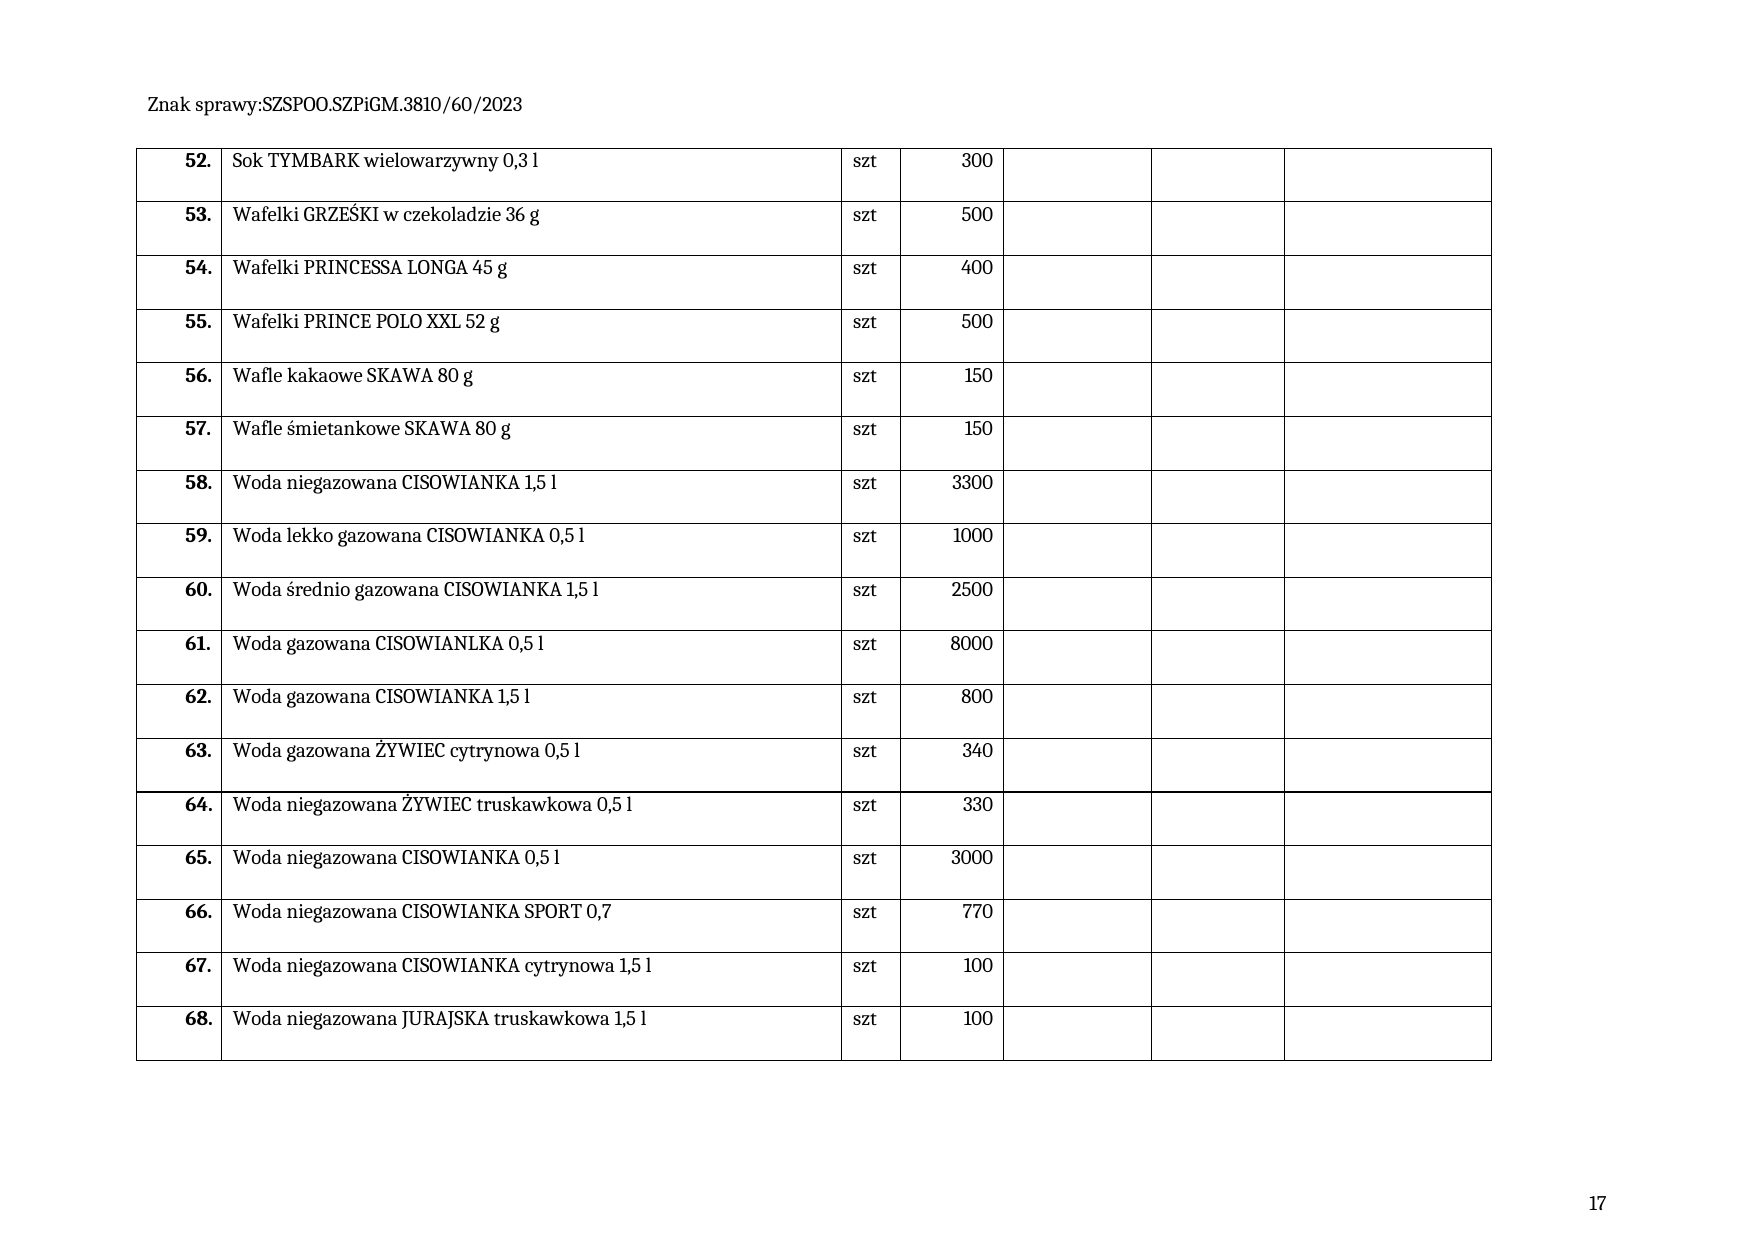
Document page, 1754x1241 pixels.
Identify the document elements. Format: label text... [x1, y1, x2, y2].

table_cell [137, 900, 221, 952]
table_cell [137, 846, 221, 899]
table_cell [1004, 149, 1151, 201]
table_cell szt [842, 685, 900, 738]
table_cell [1152, 202, 1284, 255]
table_cell 100 [901, 953, 1003, 1006]
table_cell [137, 578, 221, 630]
table_cell Wafle kakaowe SKAWA 80 g [222, 363, 841, 416]
table_cell [137, 953, 221, 1006]
table_cell [1285, 149, 1491, 201]
table_cell [1152, 846, 1284, 899]
table_cell [1004, 578, 1151, 630]
table_cell 500 [901, 310, 1003, 362]
table_cell szt [842, 256, 900, 308]
table_cell [1152, 953, 1284, 1006]
table_cell szt [842, 202, 900, 255]
table_cell [1285, 631, 1491, 684]
table_cell szt [842, 578, 900, 630]
table_cell Wafle śmietankowe SKAWA 80 g [222, 417, 841, 469]
table_cell [1152, 578, 1284, 630]
table_cell [1285, 256, 1491, 308]
table_cell [1004, 310, 1151, 362]
table_cell szt [842, 149, 900, 201]
table_cell 330 [901, 793, 1003, 845]
table_cell Woda lekko gazowana CISOWIANKA 0,5 l [222, 524, 841, 577]
table_cell 770 [901, 900, 1003, 952]
table_cell [137, 417, 221, 469]
table_cell [1004, 363, 1151, 416]
table_cell [1285, 471, 1491, 523]
table_cell [137, 739, 221, 791]
table_cell [1285, 202, 1491, 255]
table_cell Woda niegazowana JURAJSKA truskawkowa 1,5 l [222, 1007, 841, 1059]
table_cell 300 [901, 149, 1003, 201]
table_cell [1152, 1007, 1284, 1059]
table_cell szt [842, 846, 900, 899]
table_cell 800 [901, 685, 1003, 738]
table_cell 100 [901, 1007, 1003, 1059]
table_cell 500 [901, 202, 1003, 255]
table_cell 150 [901, 417, 1003, 469]
table_cell [1285, 685, 1491, 738]
table_cell Wafelki PRINCE POLO XXL 52 g [222, 310, 841, 362]
table_cell szt [842, 739, 900, 791]
table_cell [1285, 363, 1491, 416]
table_cell [1285, 1007, 1491, 1059]
table_cell [137, 256, 221, 308]
table_cell Wafelki GRZEŚKI w czekoladzie 36 g [222, 202, 841, 255]
table_cell 2500 [901, 578, 1003, 630]
table_cell [1285, 900, 1491, 952]
table_cell szt [842, 953, 900, 1006]
table_cell [137, 149, 221, 201]
table_cell [1152, 524, 1284, 577]
table_cell [1285, 578, 1491, 630]
table_cell Woda gazowana CISOWIANKA 1,5 l [222, 685, 841, 738]
table_cell 1000 [901, 524, 1003, 577]
table_cell [1004, 524, 1151, 577]
table_cell [1004, 202, 1151, 255]
table_cell Woda gazowana ŻYWIEC cytrynowa 0,5 l [222, 739, 841, 791]
table_cell [137, 471, 221, 523]
table_cell [1004, 256, 1151, 308]
table_cell [1004, 471, 1151, 523]
table_cell [1004, 900, 1151, 952]
table_cell szt [842, 471, 900, 523]
table_cell [1152, 685, 1284, 738]
table_cell [137, 685, 221, 738]
table_cell szt [842, 1007, 900, 1059]
table_cell Sok TYMBARK wielowarzywny 0,3 l [222, 149, 841, 201]
table_cell Woda niegazowana CISOWIANKA 0,5 l [222, 846, 841, 899]
table_cell Woda niegazowana CISOWIANKA cytrynowa 1,5 l [222, 953, 841, 1006]
table_cell Woda niegazowana CISOWIANKA SPORT 0,7 [222, 900, 841, 952]
table_cell Wafelki PRINCESSA LONGA 45 g [222, 256, 841, 308]
table_cell [137, 793, 221, 845]
table_cell szt [842, 417, 900, 469]
table_cell 400 [901, 256, 1003, 308]
table_cell [1004, 685, 1151, 738]
table_cell [1004, 417, 1151, 469]
table_cell [1152, 256, 1284, 308]
table_cell Woda średnio gazowana CISOWIANKA 1,5 l [222, 578, 841, 630]
table_cell [1285, 846, 1491, 899]
table_cell Woda gazowana CISOWIANLKA 0,5 l [222, 631, 841, 684]
table_cell [1285, 953, 1491, 1006]
table_cell [137, 363, 221, 416]
table_cell [1152, 417, 1284, 469]
table_cell [1152, 793, 1284, 845]
table_cell szt [842, 793, 900, 845]
table_cell [1152, 149, 1284, 201]
table_cell [1152, 363, 1284, 416]
table_cell [137, 1007, 221, 1059]
table_cell szt [842, 524, 900, 577]
table_cell szt [842, 363, 900, 416]
table_cell 3000 [901, 846, 1003, 899]
table_cell szt [842, 310, 900, 362]
table_cell Woda niegazowana CISOWIANKA 1,5 l [222, 471, 841, 523]
table_cell [1285, 310, 1491, 362]
table_cell [1285, 739, 1491, 791]
table_cell [1004, 1007, 1151, 1059]
table_cell [137, 524, 221, 577]
table_cell [137, 631, 221, 684]
table_cell Woda niegazowana ŻYWIEC truskawkowa 0,5 l [222, 793, 841, 845]
table_cell [1004, 846, 1151, 899]
table_cell 340 [901, 739, 1003, 791]
table_cell 8000 [901, 631, 1003, 684]
table_cell [137, 202, 221, 255]
table_cell [1004, 793, 1151, 845]
table_cell [1285, 793, 1491, 845]
table_cell [1285, 417, 1491, 469]
table_cell [137, 310, 221, 362]
table_cell [1004, 739, 1151, 791]
table_cell [1152, 631, 1284, 684]
table_cell [1152, 310, 1284, 362]
table_cell [1004, 631, 1151, 684]
table_cell szt [842, 900, 900, 952]
table_cell 150 [901, 363, 1003, 416]
table_cell [1004, 953, 1151, 1006]
table_cell [1285, 524, 1491, 577]
table_cell [1152, 900, 1284, 952]
table_cell szt [842, 631, 900, 684]
table_cell 3300 [901, 471, 1003, 523]
table_cell [1152, 471, 1284, 523]
table_cell [1152, 739, 1284, 791]
